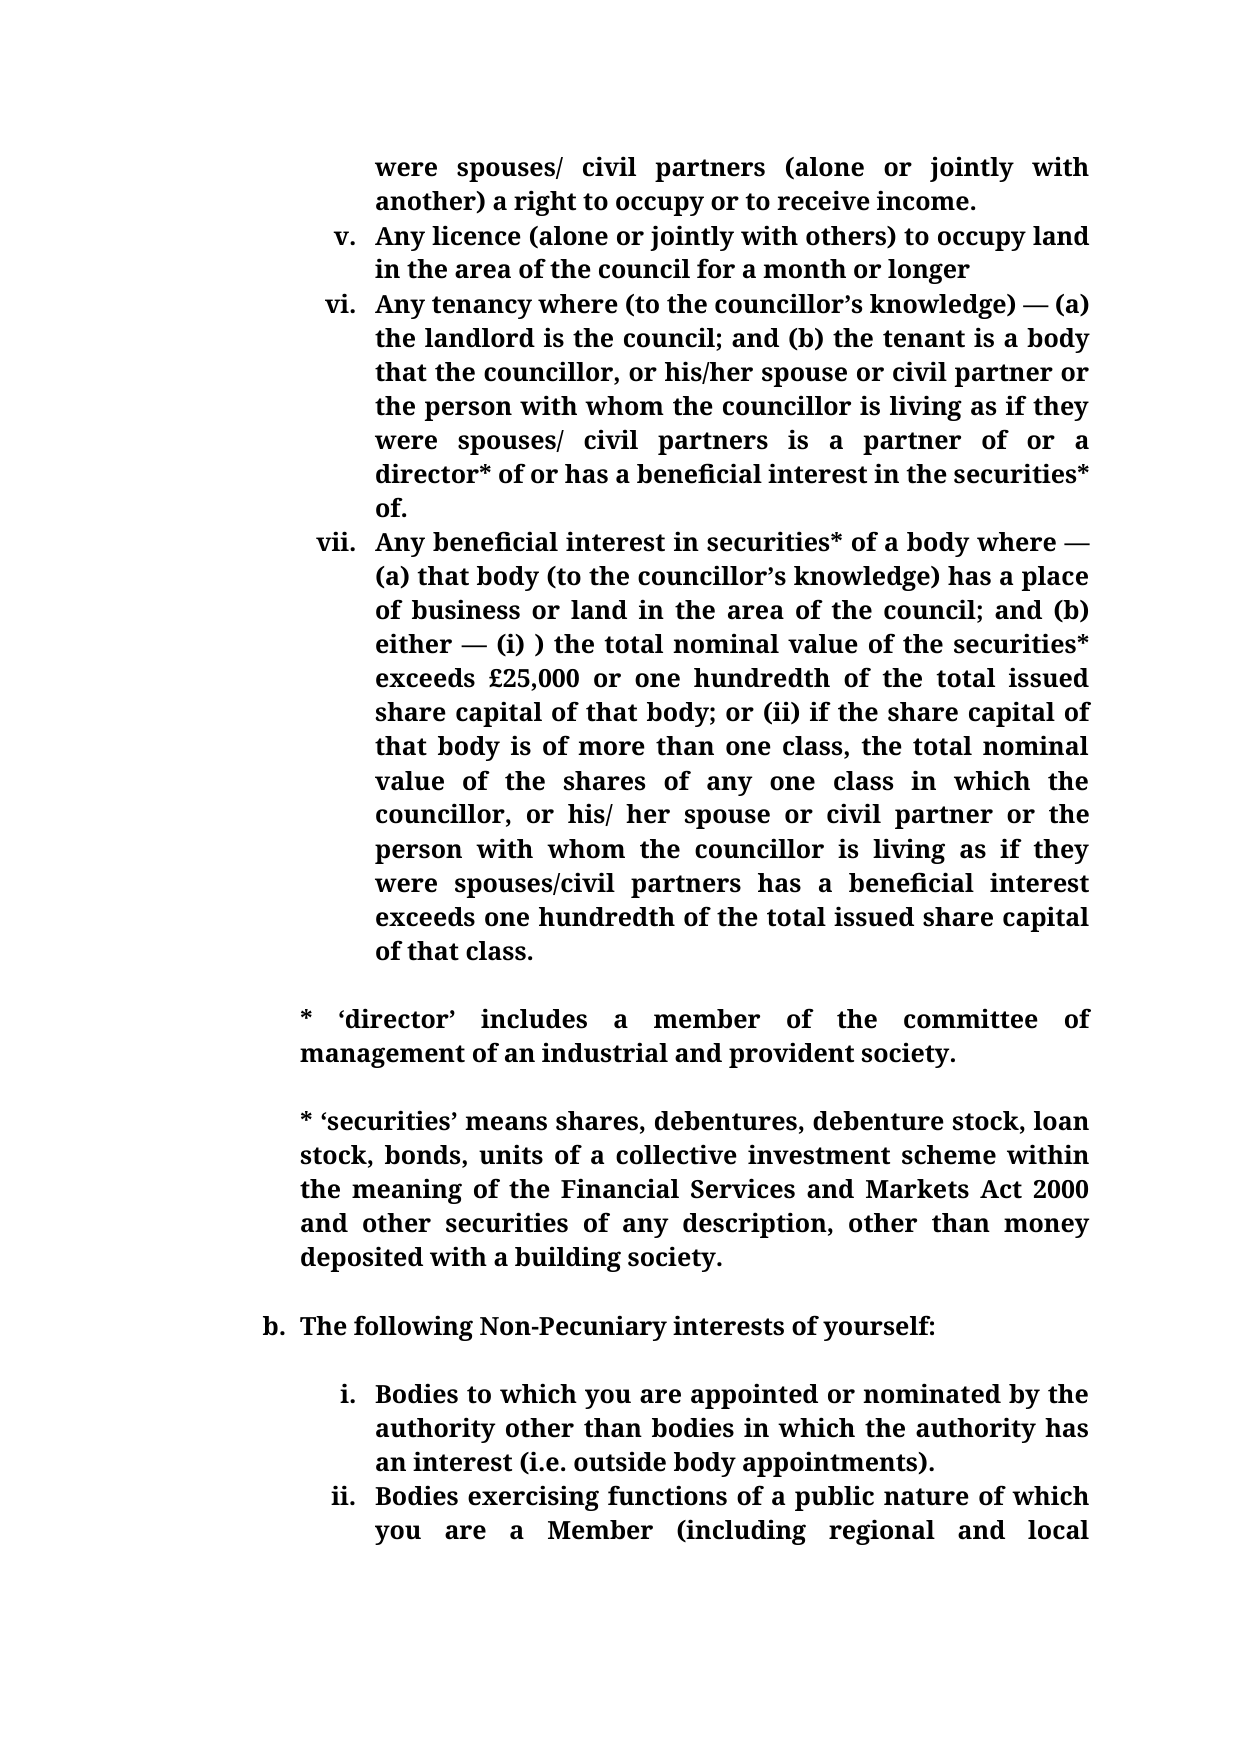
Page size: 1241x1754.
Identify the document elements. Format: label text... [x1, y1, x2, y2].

list Bodies to which you are appointed or nominated by the authority other than bodies in which the authority has an interest (i.e. outside body appointments). [356, 1376, 1090, 1478]
list The following Non-Pecuniary interests of yourself: [262, 1308, 1090, 1342]
list Any licence (alone or jointly with others) to occupy land in the area of the council for a month or longer [356, 218, 1090, 286]
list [356, 150, 1090, 218]
list * ‘securities’ means shares, debentures, debenture stock, loan stock, bonds, units of a collective investment scheme within the meaning of the Financial Services and Markets Act 2000 and other securities of any description, other than money deposited with a building society. [300, 1104, 1090, 1274]
list * ‘director’ includes a member of the committee of management of an industrial and provident society. [300, 1002, 1090, 1070]
list Any beneficial interest in securities* of a body where — (a) that body (to the councillor’s knowledge) has a place of business or land in the area of the council; and (b) either — (i) ) the total nominal value of the securities* exceeds £25,000 or one hundredth of the total issued share capital of that body; or (ii) if the share capital of that body is of more than one class, the total nominal value of the shares of any one class in which the councillor, or his/ her spouse or civil partner or the person with whom the councillor is living as if they were spouses/civil partners has a beneficial interest exceeds one hundredth of the total issued share capital of that class. [356, 525, 1090, 967]
list Any tenancy where (to the councillor’s knowledge) — (a) the landlord is the council; and (b) the tenant is a body that the councillor, or his/her spouse or civil partner or the person with whom the councillor is living as if they were spouses/ civil partners is a partner of or a director* of or has a beneficial interest in the securities* of. [356, 286, 1090, 525]
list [356, 1478, 1090, 1547]
